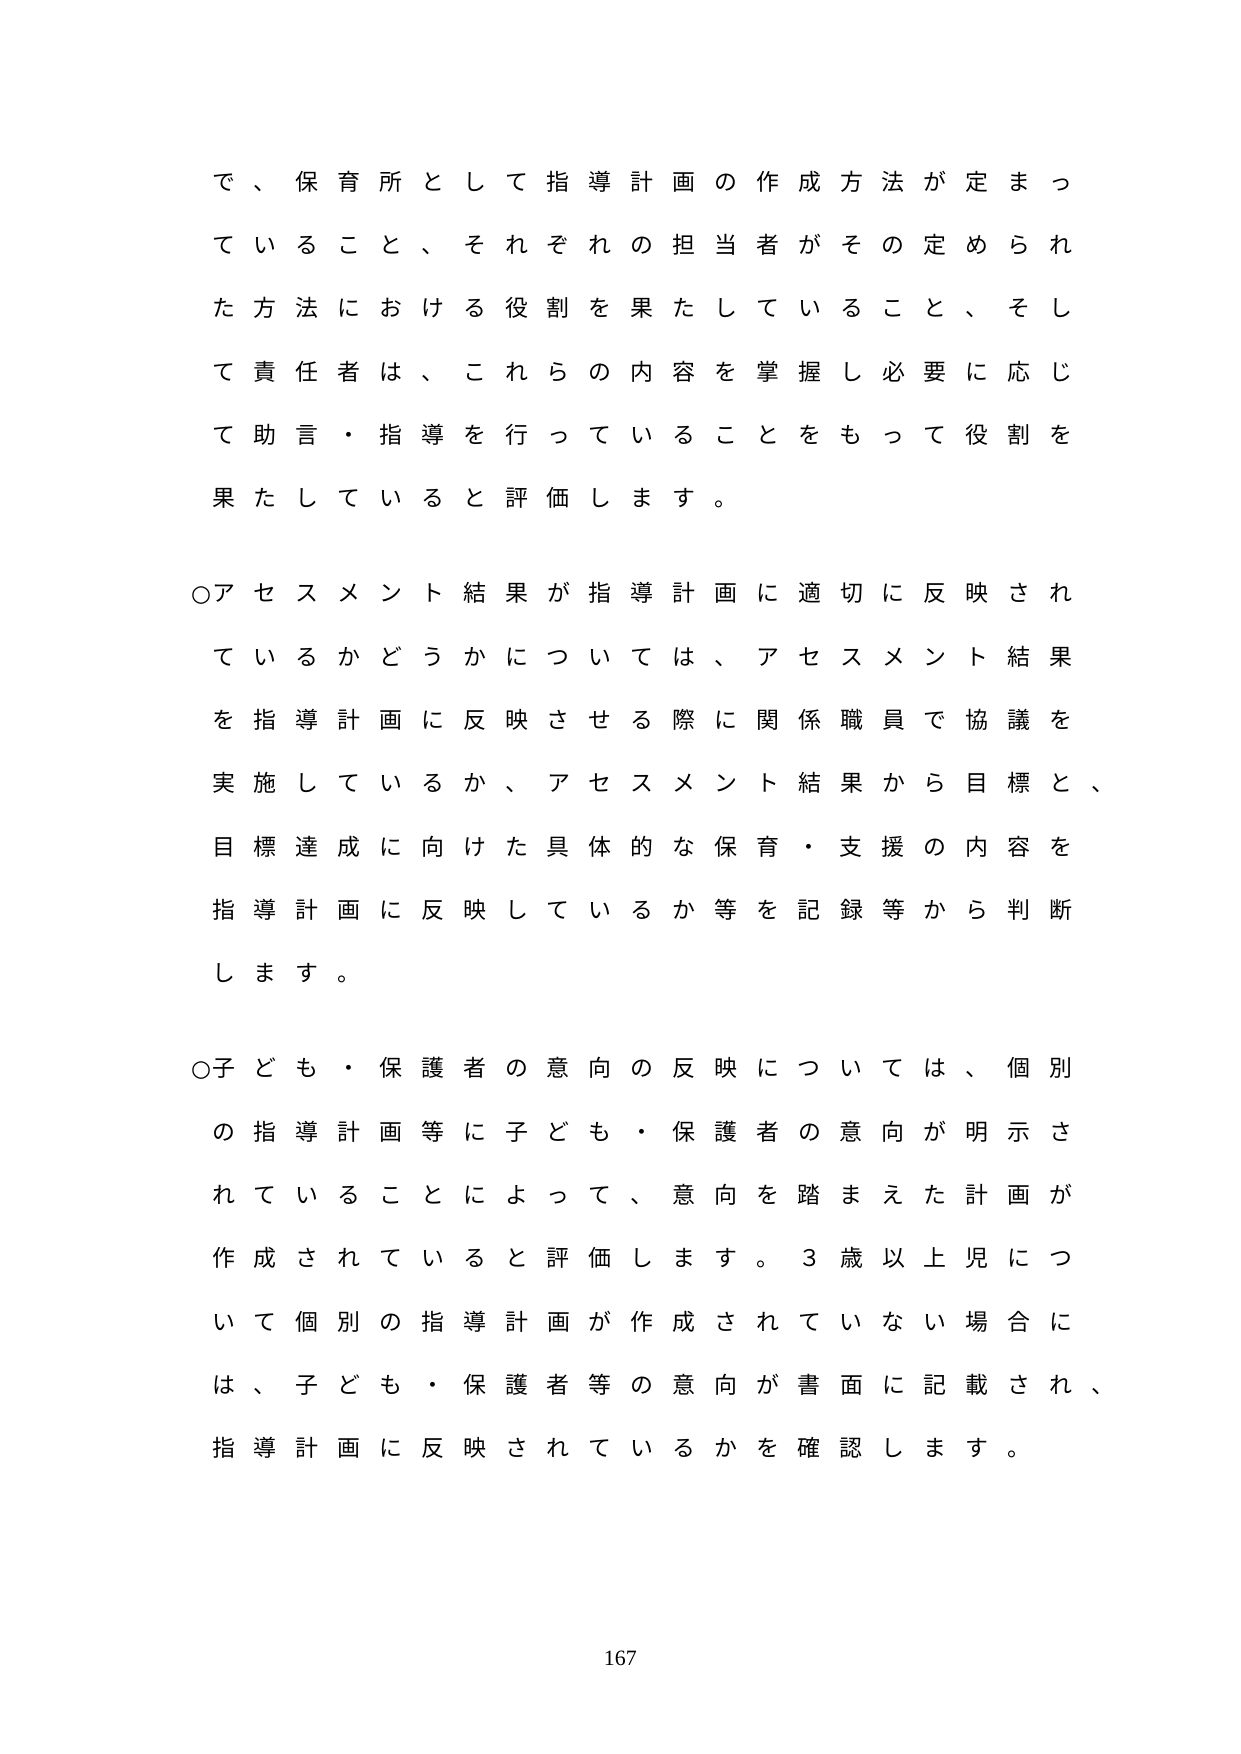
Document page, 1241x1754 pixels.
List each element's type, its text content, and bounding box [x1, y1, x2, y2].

text ○子ども・保護者の意向の反映については、個別の指導計画等に子ども・保護者の意向が明示されていることによって、意向を踏まえた計画が作成されていると評価します。３歳以上児について個別の指導計画が作成されていない場合には、子ども・保護者等の意向が書面に記載され、指導計画に反映されているかを確認します。 [170, 1035, 1091, 1479]
text ○アセスメント結果が指導計画に適切に反映されているかどうかについては、アセスメント結果を指導計画に反映させる際に関係職員で協議を実施しているか、アセスメント結果から目標と、目標達成に向けた具体的な保育・支援の内容を指導計画に反映しているか等を記録等から判断します。 [170, 560, 1091, 1004]
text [170, 149, 1091, 529]
